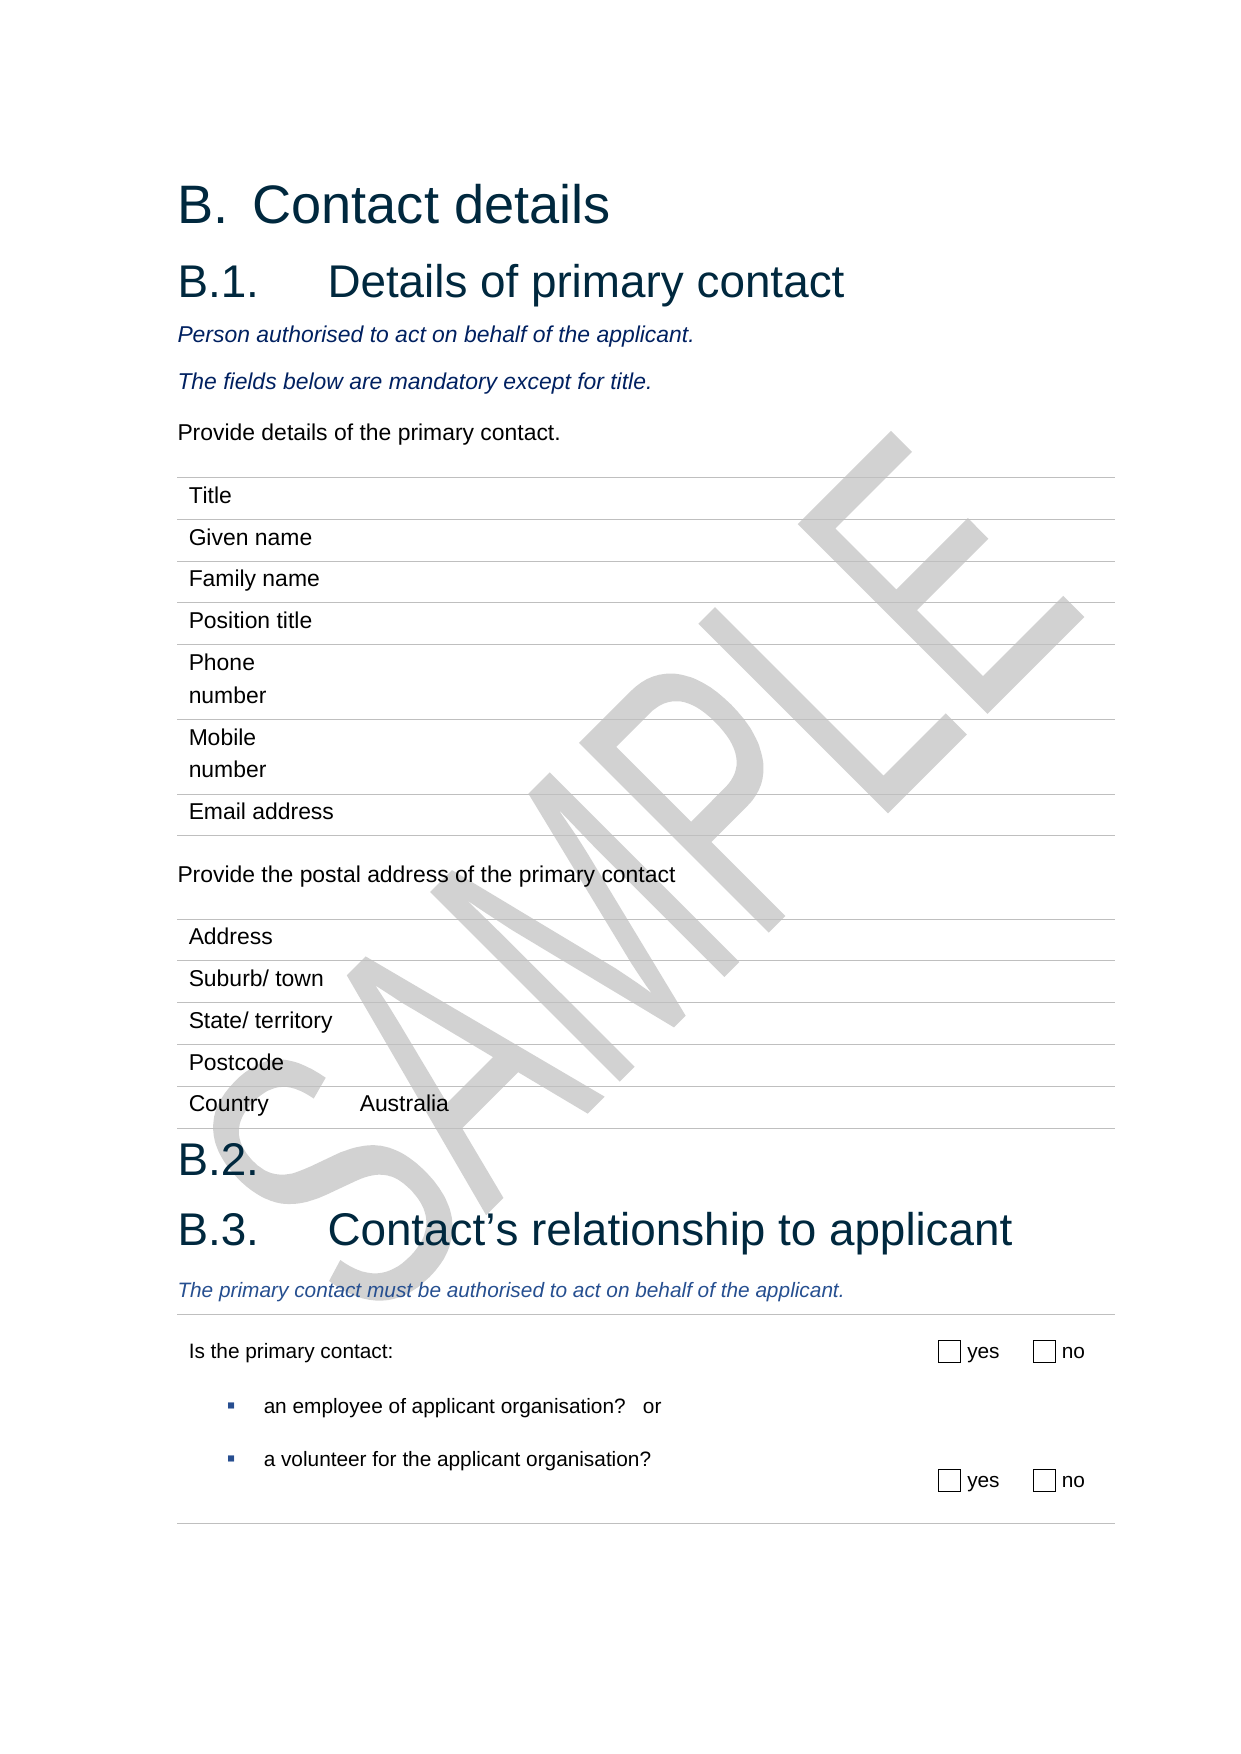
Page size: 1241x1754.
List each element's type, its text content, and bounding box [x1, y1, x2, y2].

table_cell [348, 795, 1115, 835]
table_cell Postcode [177, 1045, 348, 1086]
table_cell Suburb/ town [177, 961, 348, 1002]
table_header [348, 478, 1115, 519]
text Provide the postal address of the primary contact [177, 861, 1092, 887]
text Provide details of the primary contact. [177, 419, 1092, 445]
text The primary contact must be authorised to act on behalf of the applicant. [177, 1272, 1092, 1301]
table_cell Phone number [177, 645, 348, 719]
table_cell Country [177, 1087, 348, 1127]
table_header Address [177, 920, 348, 960]
table_cell no [1021, 1443, 1115, 1523]
table_header yes [926, 1315, 1021, 1443]
table_cell [348, 603, 1115, 644]
text Person authorised to act on behalf of the applicant. [177, 321, 1092, 347]
subtitle Details of primary contact [177, 255, 1092, 307]
table_header [348, 920, 1115, 960]
table_cell [348, 1003, 1115, 1044]
table_cell yes [926, 1443, 1021, 1523]
table_cell Mobile number [177, 720, 348, 793]
table_cell Email address [177, 795, 348, 835]
table_cell Australia [348, 1087, 1115, 1127]
table_cell [348, 520, 1115, 561]
text The fields below are mandatory except for title. [177, 368, 1092, 394]
table_cell Position title [177, 603, 348, 644]
table_cell Family name [177, 562, 348, 602]
table_header Title [177, 478, 348, 519]
subtitle Contact details [177, 173, 1092, 235]
table_cell [348, 645, 1115, 719]
table_cell [348, 961, 1115, 1002]
table_header no [1021, 1315, 1115, 1443]
table_cell Given name [177, 520, 348, 561]
subtitle Contact’s relationship to applicant [177, 1202, 1092, 1255]
table_cell State/ territory [177, 1003, 348, 1044]
table_header Is the primary contact: an employee of applicant organisation? or [177, 1315, 926, 1443]
table_cell [348, 1045, 1115, 1086]
table_cell [348, 720, 1115, 793]
table_cell [348, 562, 1115, 602]
table_cell a volunteer for the applicant organisation? [177, 1443, 926, 1523]
